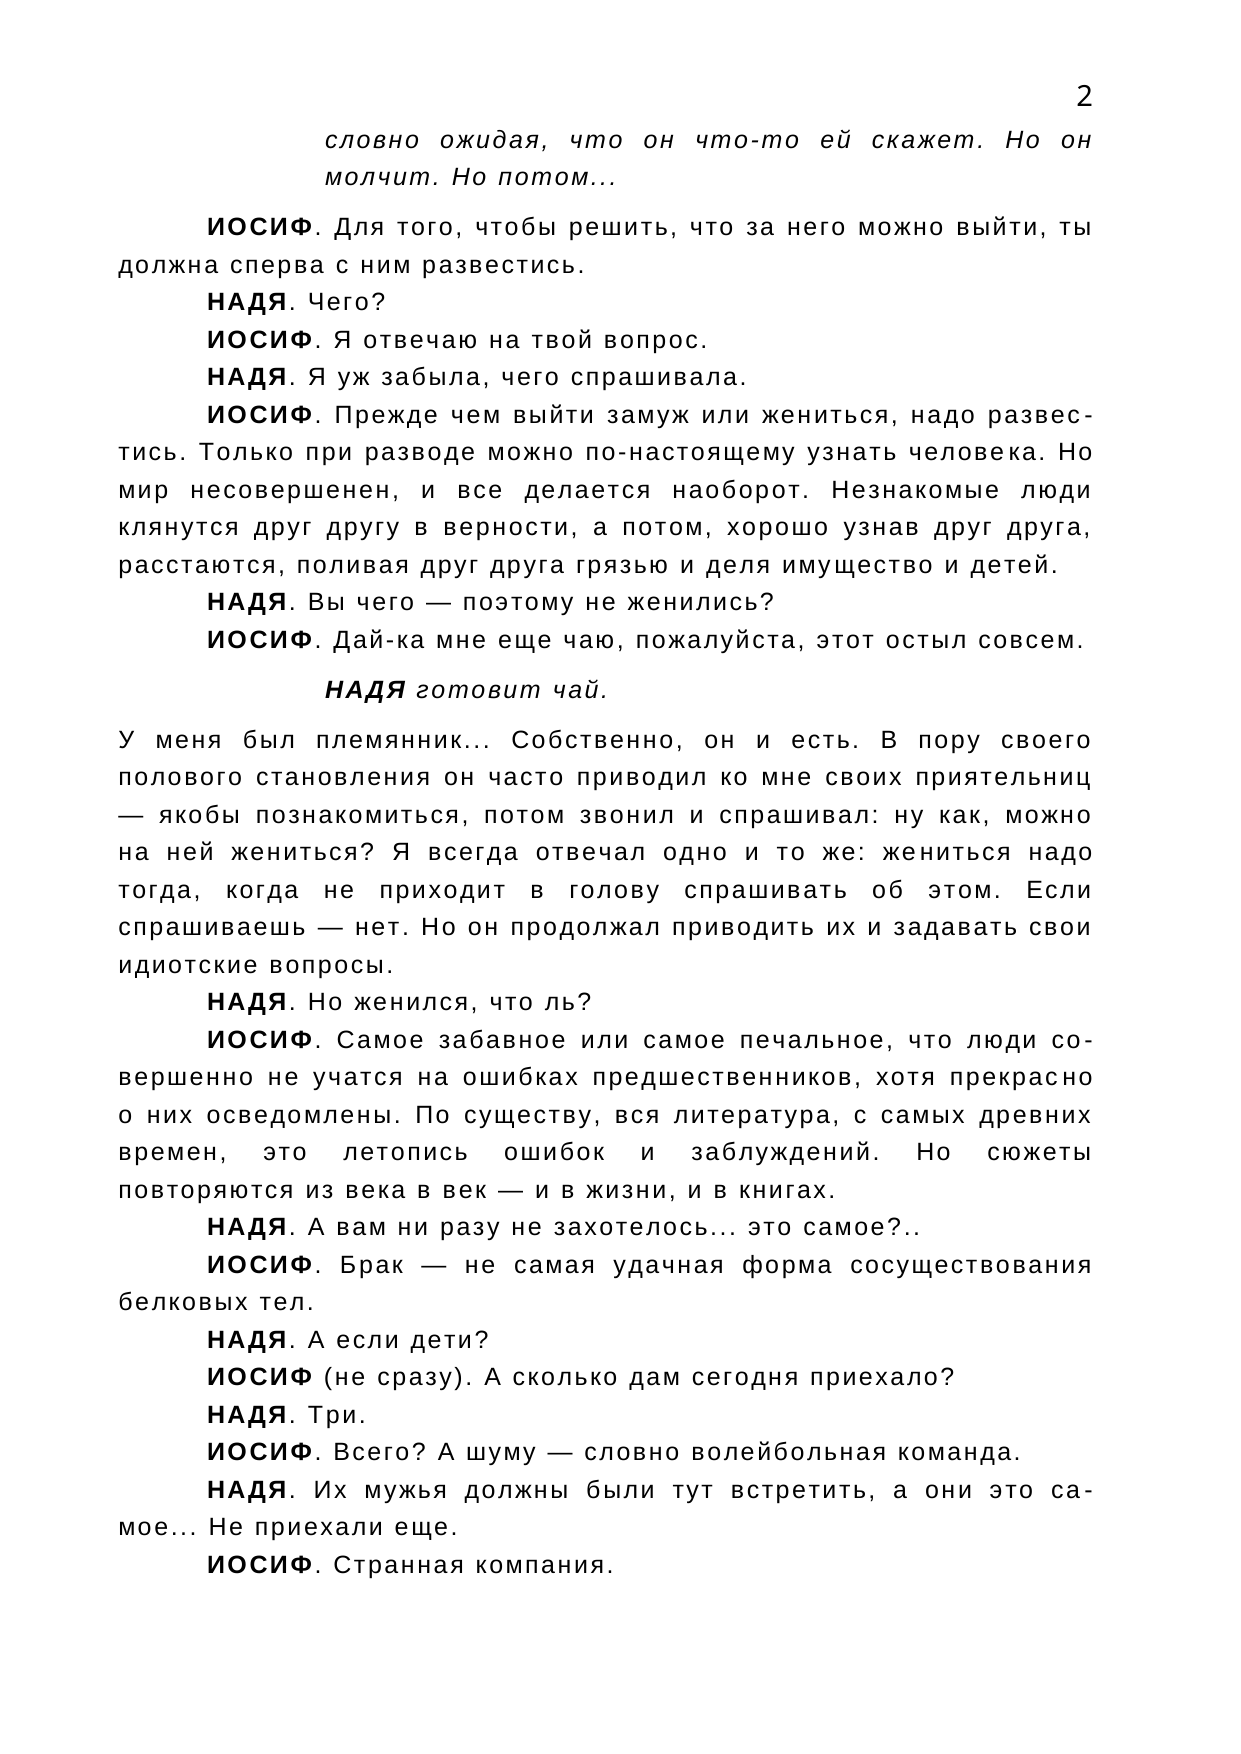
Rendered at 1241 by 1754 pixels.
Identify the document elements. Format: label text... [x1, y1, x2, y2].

text НАДЯ. А если дети? [118, 1318, 1092, 1356]
text НАДЯ. Чего? [118, 281, 1092, 318]
text НАДЯ. Их мужья должны были тут встретить, а они это самое... Не приехали еще. [118, 1468, 1092, 1543]
text ИОСИФ. Странная компания. [118, 1543, 1092, 1581]
text ИОСИФ. Самое забавное или самое печальное, что люди совершенно не учатся на ошибках предшественников, хотя прекрасно о них осведомлены. По существу, вся литература, с самых древних времен, это летопись ошибок и заблуждений. Но сюжеты повторяются из века в век — и в жизни, и в книгах. [118, 1018, 1092, 1206]
text ИОСИФ. Я отвечаю на твой вопрос. [118, 318, 1092, 356]
text ИОСИФ. Брак — не самая удачная форма сосуществования белковых тел. [118, 1243, 1092, 1318]
text ИОСИФ. Всего? А шуму — словно волейбольная команда. [118, 1431, 1092, 1468]
text У меня был племянник... Собственно, он и есть. В пору своего полового становления он часто приводил ко мне своих приятельниц — якобы познакомиться, потом звонил и спрашивал: ну как, можно на ней жениться? Я всегда отвечал одно и то же: жениться надо тогда, когда не приходит в голову спрашивать об этом. Если спрашиваешь — нет. Но он продолжал приводить их и задавать свои идиотские вопросы. [118, 718, 1092, 981]
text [325, 118, 1092, 193]
text НАДЯ. А вам ни разу не захотелось... это самое?.. [118, 1206, 1092, 1243]
text ИОСИФ. Для того, чтобы решить, что за него можно выйти, ты должна сперва с ним развестись. [118, 206, 1092, 281]
text НАДЯ готовит чай. [325, 668, 1092, 706]
text НАДЯ. Я уж забыла, чего спрашивала. [118, 356, 1092, 393]
text ИОСИФ (не сразу). А сколько дам сегодня приехало? [118, 1356, 1092, 1393]
text ИОСИФ. Дай-ка мне еще чаю, пожалуйста, этот остыл совсем. [118, 618, 1092, 656]
text НАДЯ. Но женился, что ль? [118, 981, 1092, 1018]
text НАДЯ. Вы чего — поэтому не женились? [118, 581, 1092, 618]
text ИОСИФ. Прежде чем выйти замуж или жениться, надо развестись. Только при разводе можно по-настоящему узнать человека. Но мир несовершенен, и все делается наоборот. Незнакомые люди клянутся друг другу в верности, а потом, хорошо узнав друг друга, расстаются, поливая друг друга грязью и деля имущество и детей. [118, 393, 1092, 581]
text НАДЯ. Три. [118, 1393, 1092, 1431]
